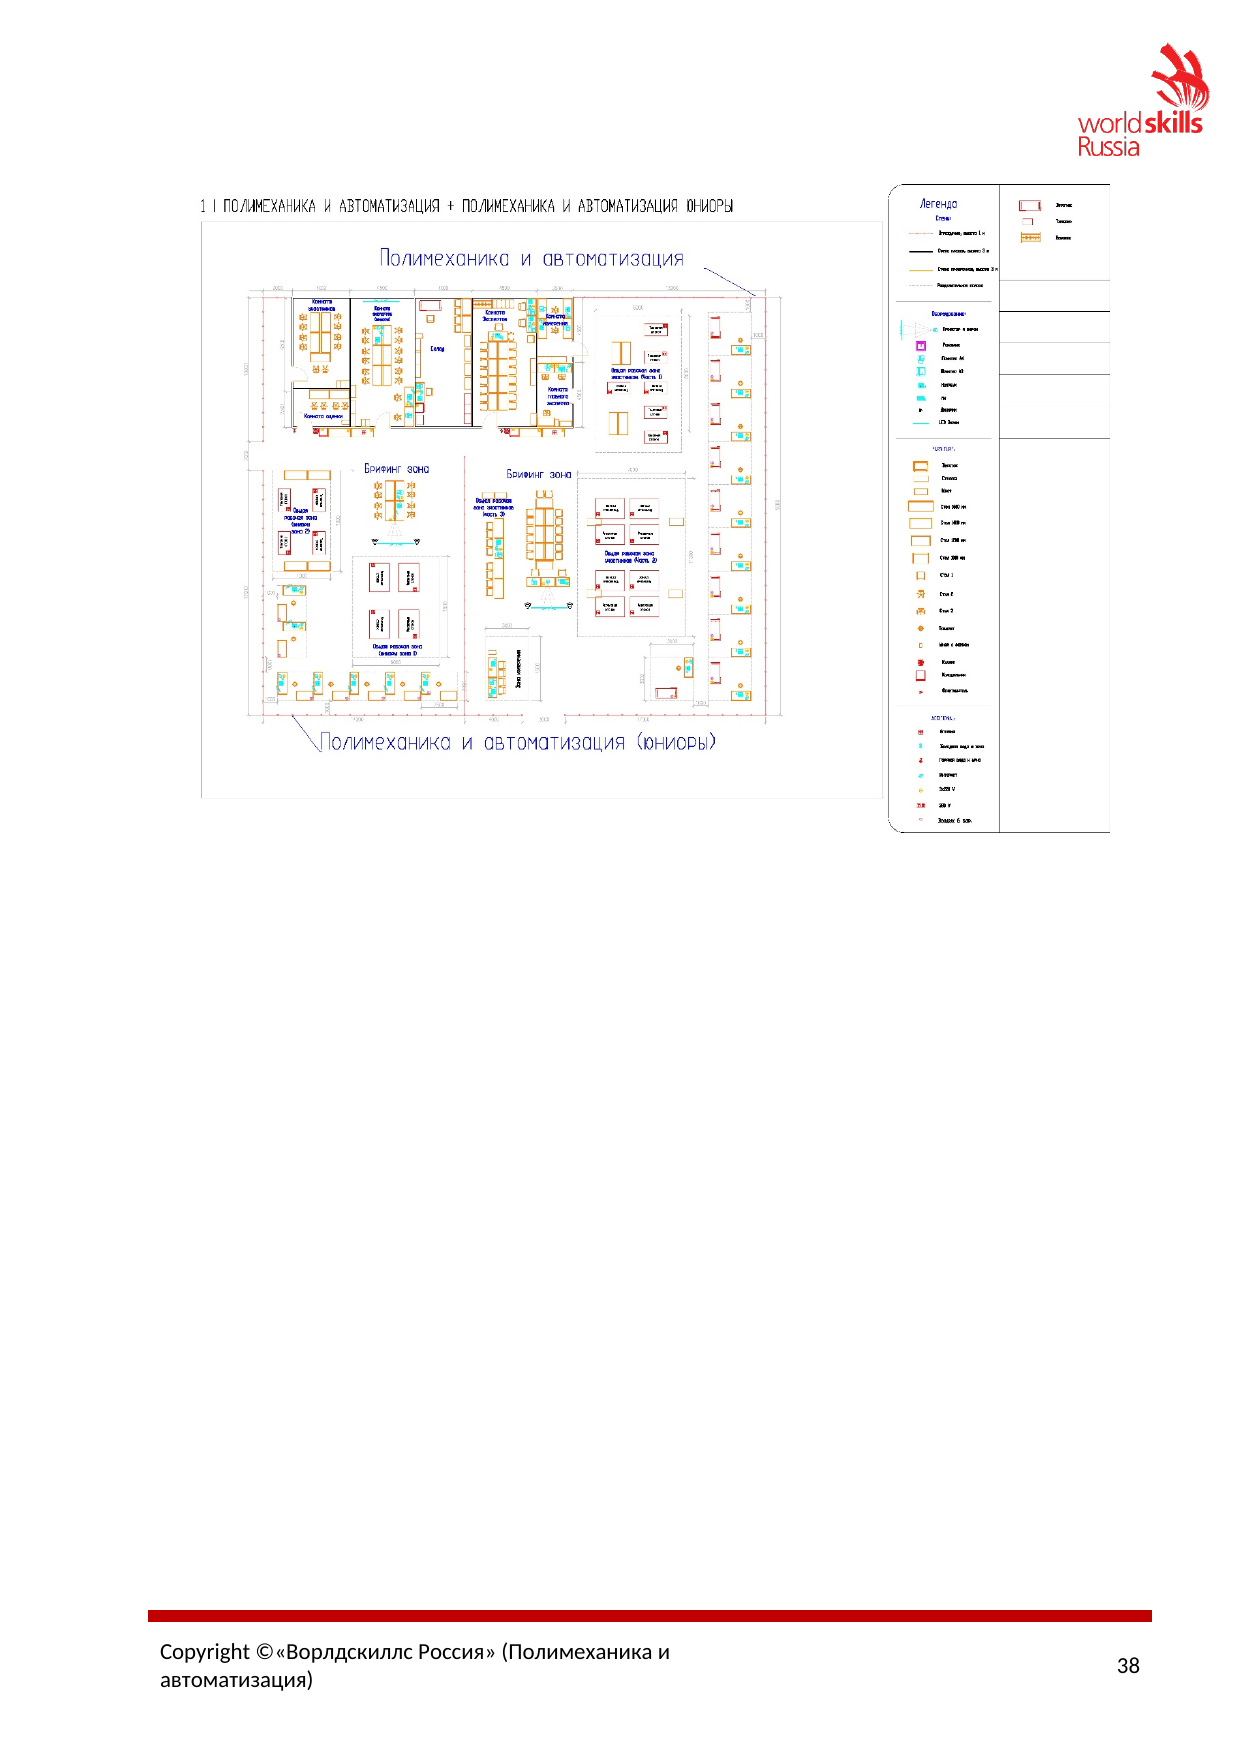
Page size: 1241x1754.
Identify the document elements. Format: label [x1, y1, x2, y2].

picture [172, 169, 1127, 846]
picture [1078, 42, 1235, 156]
